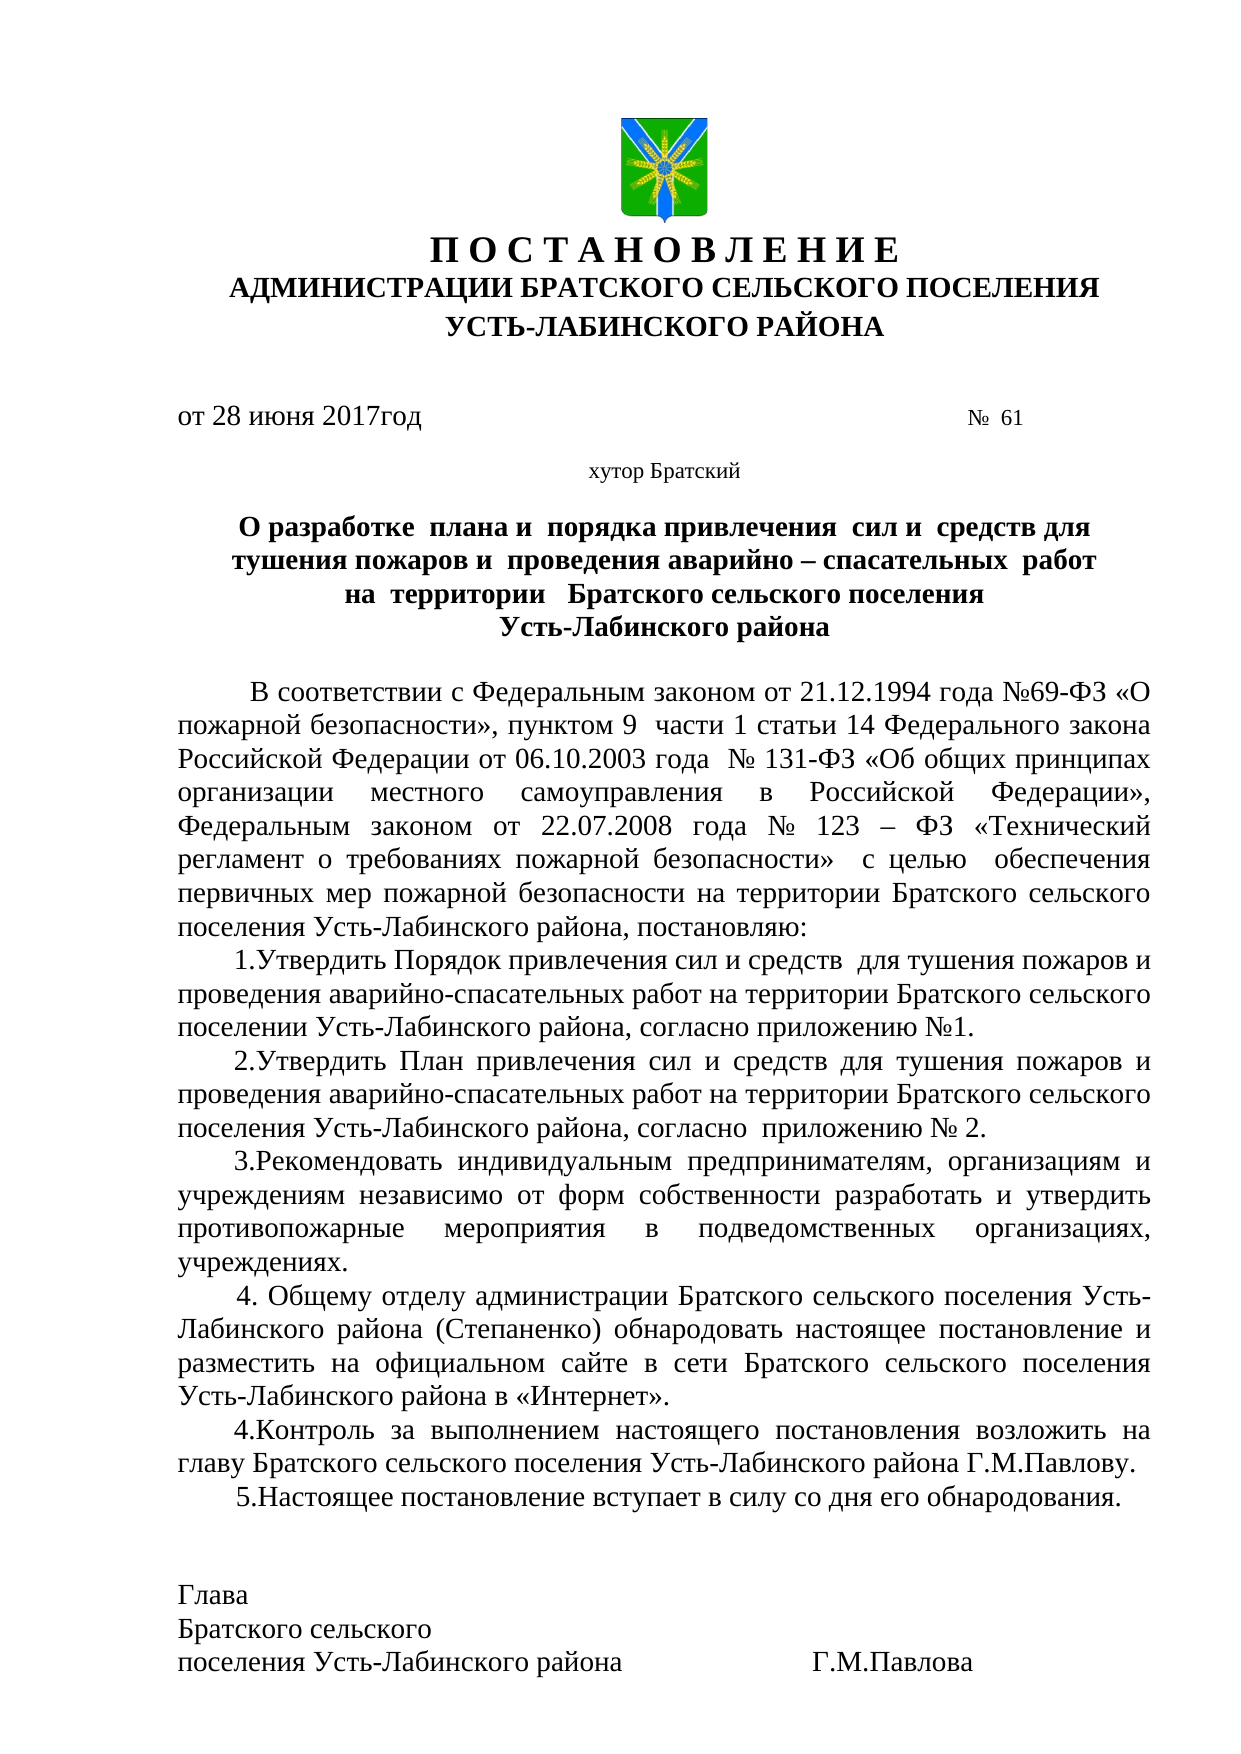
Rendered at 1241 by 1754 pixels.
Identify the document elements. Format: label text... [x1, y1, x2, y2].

title поселения Усть-Лабинского района Г.М.Павлова [177, 1644, 1152, 1678]
text 1.Утвердить Порядок привлечения сил и средств для тушения пожаров и проведения аварийно-спасательных работ на территории Братского сельского поселении Усть-Лабинского района, согласно приложению №1. [177, 942, 1152, 1043]
picture [621, 118, 708, 223]
text О разработке плана и порядка привлечения сил и средств для [177, 509, 1152, 542]
title Глава [177, 1577, 1152, 1611]
text 4. Общему отделу администрации Братского сельского поселения Усть-Лабинского района (Степаненко) обнародовать настоящее постановление и разместить на официальном сайте в сети Братского сельского поселения Усть-Лабинского района в «Интернет». [177, 1278, 1152, 1412]
text АДМИНИСТРАЦИИ БРАТСКОГО СЕЛЬСКОГО ПОСЕЛЕНИЯ [177, 270, 1152, 304]
title Братского сельского [177, 1611, 1152, 1644]
text П О С Т А Н О В Л Е Н И Е [177, 227, 1152, 270]
text на территории Братского сельского поселения [177, 576, 1152, 609]
text 5.Настоящее постановление вступает в силу со дня его обнародования. [177, 1479, 1152, 1512]
text Усть-Лабинского района [177, 609, 1152, 643]
text тушения пожаров и проведения аварийно – спасательных работ [177, 542, 1152, 576]
text УСТЬ-ЛАБИНСКОГО РАЙОНА [177, 309, 1152, 342]
text 4.Контроль за выполнением настоящего постановления возложить на главу Братского сельского поселения Усть-Лабинского района Г.М.Павлову. [177, 1412, 1152, 1479]
text 3.Рекомендовать индивидуальным предпринимателям, организациям и учреждениям независимо от форм собственности разработать и утвердить противопожарные мероприятия в подведомственных организациях, учреждениях. [177, 1143, 1152, 1278]
text В соответствии с Федеральным законом от 21.12.1994 года №69-ФЗ «О пожарной безопасности», пунктом 9 части 1 статьи 14 Федерального закона Российской Федерации от 06.10.2003 года № 131-ФЗ «Об общих принципах организации местного самоуправления в Российской Федерации», Федеральным законом от 22.07.2008 года № 123 – ФЗ «Технический регламент о требованиях пожарной безопасности» с целью обеспечения первичных мер пожарной безопасности на территории Братского сельского поселения Усть-Лабинского района, постановляю: [177, 674, 1152, 942]
text хутор Братский [177, 458, 1152, 484]
text от 28 июня 2017год № 61 [177, 398, 1152, 432]
text 2.Утвердить План привлечения сил и средств для тушения пожаров и проведения аварийно-спасательных работ на территории Братского сельского поселения Усть-Лабинского района, согласно приложению № 2. [177, 1043, 1152, 1143]
